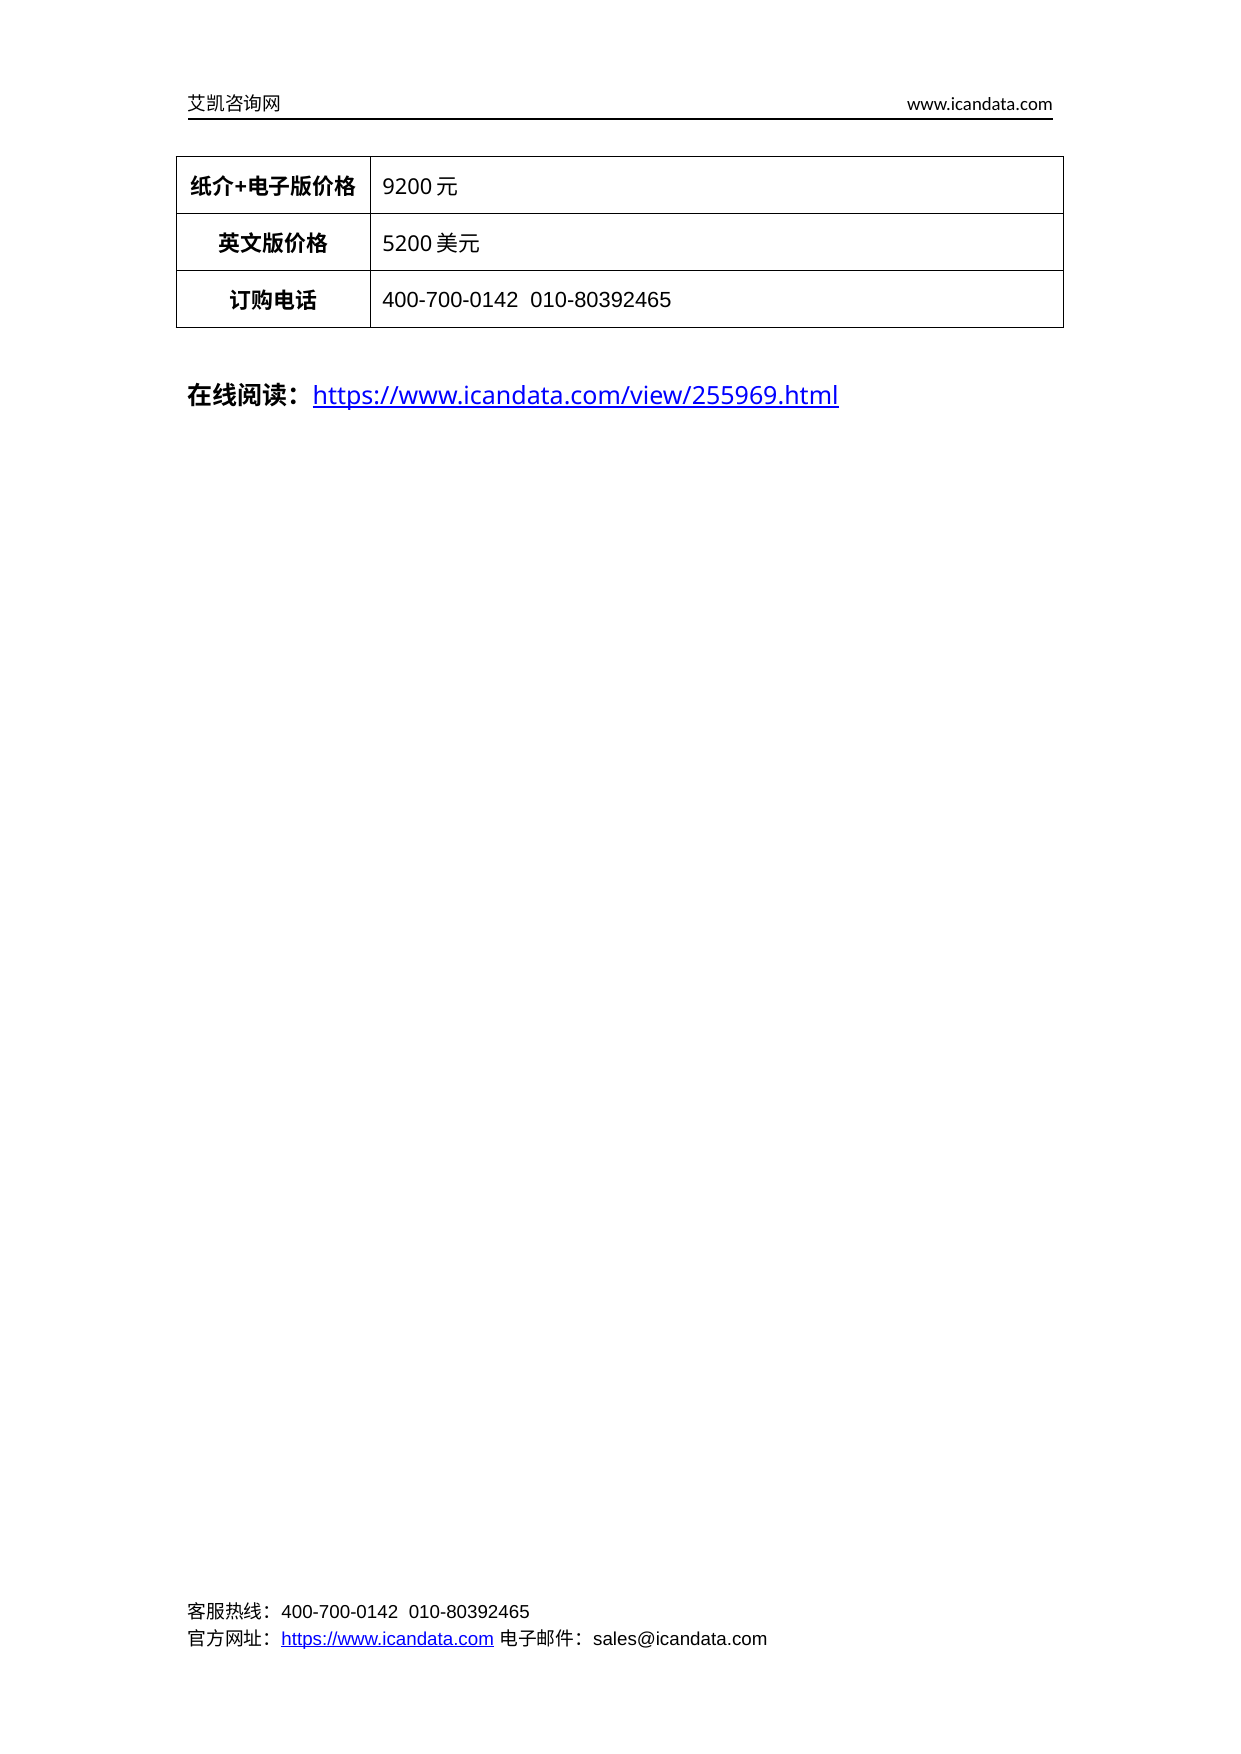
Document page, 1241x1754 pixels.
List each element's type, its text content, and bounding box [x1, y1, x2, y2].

table_cell 英文版价格 [177, 214, 370, 270]
text 在线阅读：https://www.icandata.com/view/255969.html [187, 361, 1053, 426]
table_cell 400-700-0142 010-80392465 [371, 271, 1063, 327]
table_cell 9200元 [371, 157, 1063, 213]
table_cell 5200美元 [371, 214, 1063, 270]
table_cell 纸介+电子版价格 [177, 157, 370, 213]
table_cell 订购电话 [177, 271, 370, 327]
